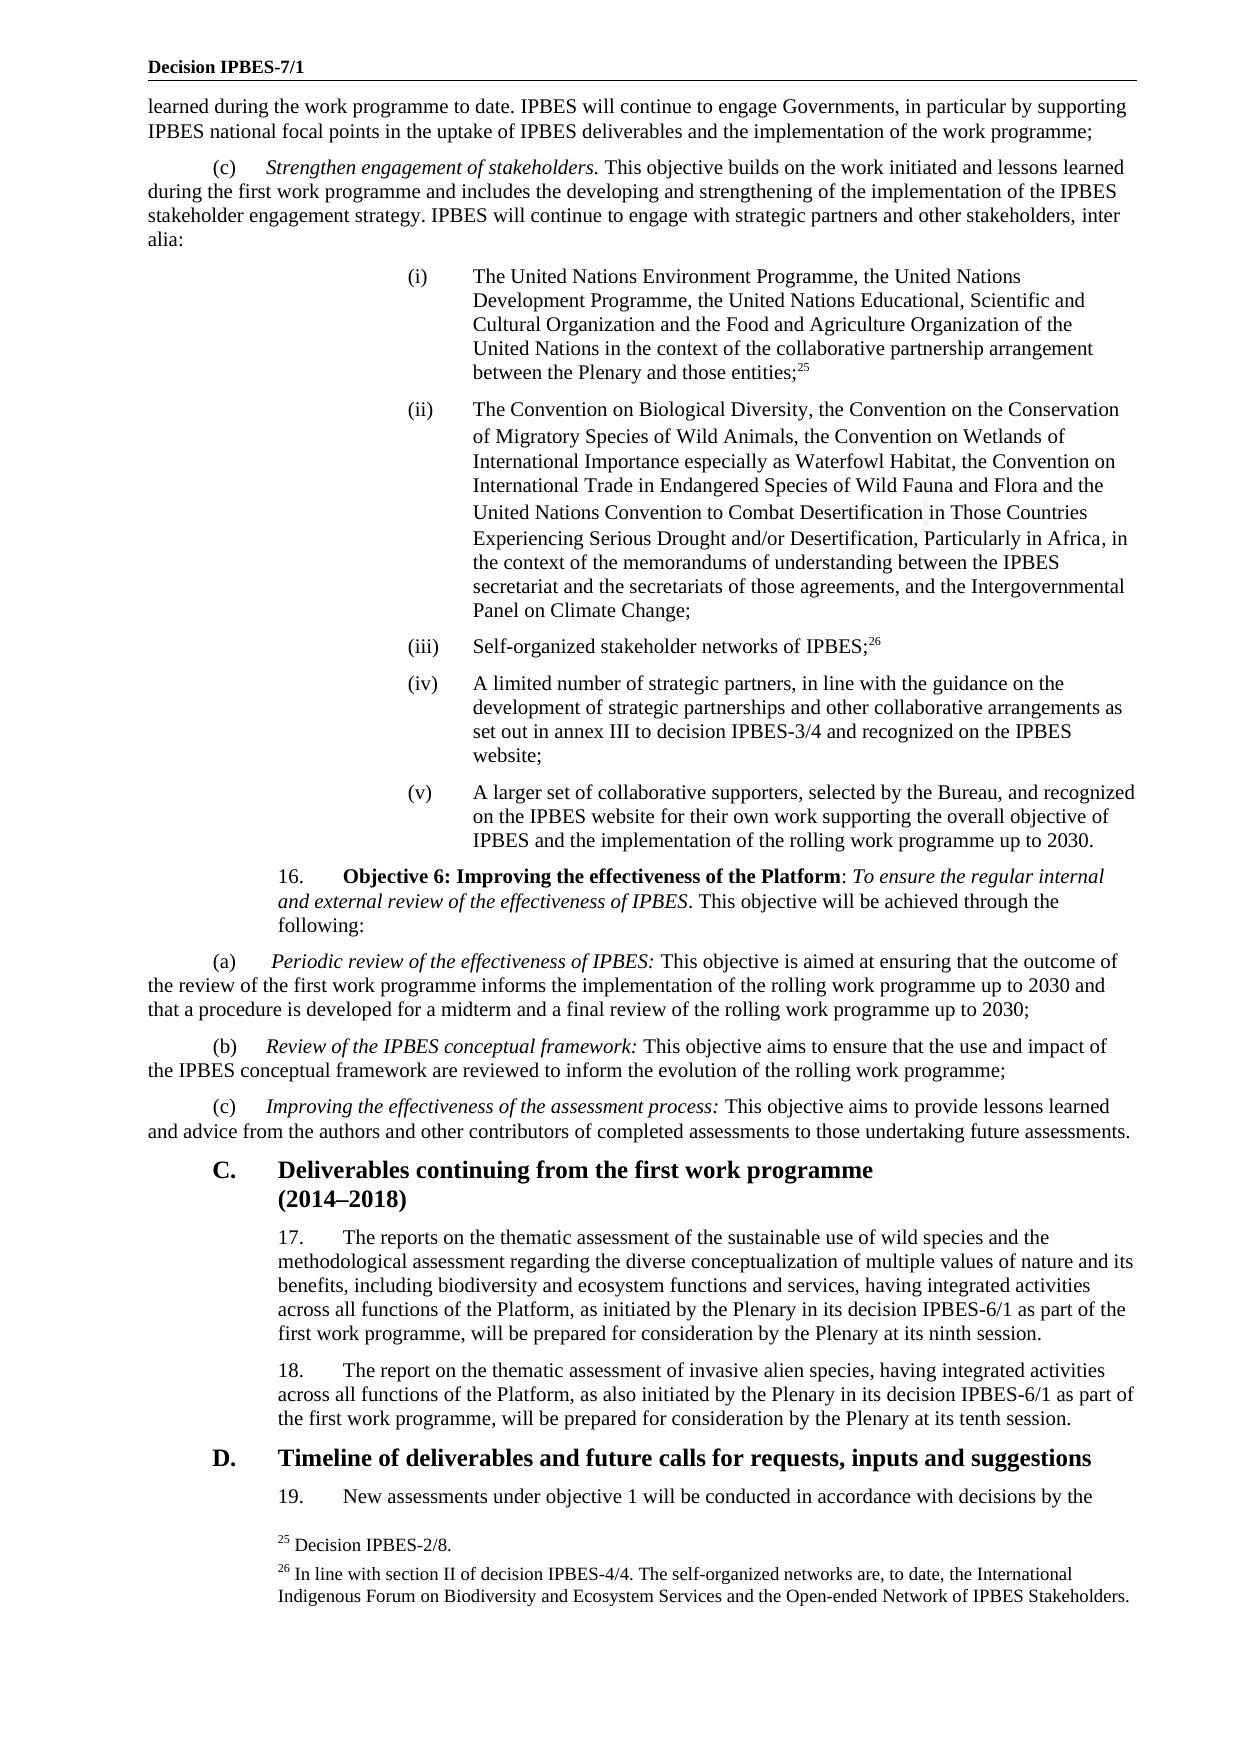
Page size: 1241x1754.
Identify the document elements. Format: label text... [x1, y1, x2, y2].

list Self-organized stakeholder networks of IPBES; [408, 634, 1137, 658]
list Periodic review of the effectiveness of IPBES: This objective is aimed at ensuring that the outcome of the review of the first work programme informs the implementation of the rolling work programme up to 2030 and that a procedure is developed for a midterm and a final review of the rolling work programme up to 2030; [148, 949, 1137, 1021]
list The Convention on Biological Diversity, the Convention on the Conservation of Migratory Species of Wild Animals, the Convention on Wetlands of International Importance especially as Waterfowl Habitat, the Convention on International Trade in Endangered Species of Wild Fauna and Flora and the United Nations Convention to Combat Desertification in Those Countries Experiencing Serious Drought and/or Desertification, Particularly in Africa, in the context of the memorandums of understanding between the IPBES secretariat and the secretariats of those agreements, and the Intergovernmental Panel on Climate Change; [408, 397, 1137, 622]
text D. Timeline of deliverables and future calls for requests, inputs and suggestions [148, 1443, 1107, 1471]
list The reports on the thematic assessment of the sustainable use of wild species and the methodological assessment regarding the diverse conceptualization of multiple values of nature and its benefits, including biodiversity and ecosystem functions and services, having integrated activities across all functions of the Platform, as initiated by the Plenary in its decision IPBES-6/1 as part of the first work programme, will be prepared for consideration by the Plenary at its ninth session. [278, 1225, 1137, 1345]
list Improving the effectiveness of the assessment process: This objective aims to provide lessons learned and advice from the authors and other contributors of completed assessments to those undertaking future assessments. [148, 1094, 1137, 1143]
list Review of the IPBES conceptual framework: This objective aims to ensure that the use and impact of the IPBES conceptual framework are reviewed to inform the evolution of the rolling work programme; [148, 1034, 1137, 1082]
list A limited number of strategic partners, in line with the guidance on the development of strategic partnerships and other collaborative arrangements as set out in annex III to decision IPBES-3/4 and recognized on the IPBES website; [408, 671, 1137, 767]
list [148, 94, 1137, 143]
text C. Deliverables continuing from the first work programme (2014–2018) [148, 1155, 1107, 1213]
list Strengthen engagement of stakeholders. This objective builds on the work initiated and lessons learned during the first work programme and includes the developing and strengthening of the implementation of the IPBES stakeholder engagement strategy. IPBES will continue to engage with strategic partners and other stakeholders, inter alia: [148, 155, 1137, 251]
list A larger set of collaborative supporters, selected by the Bureau, and recognized on the IPBES website for their own work supporting the overall objective of IPBES and the implementation of the rolling work programme up to 2030. [408, 780, 1137, 852]
list The report on the thematic assessment of invasive alien species, having integrated activities across all functions of the Platform, as also initiated by the Plenary in its decision IPBES-6/1 as part of the first work programme, will be prepared for consideration by the Plenary at its tenth session. [278, 1358, 1137, 1430]
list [278, 1484, 1137, 1508]
list The United Nations Environment Programme, the United Nations Development Programme, the United Nations Educational, Scientific and Cultural Organization and the Food and Agriculture Organization of the United Nations in the context of the collaborative partnership arrangement between the Plenary and those entities; [408, 264, 1137, 384]
list Objective 6: Improving the effectiveness of the Platform: To ensure the regular internal and external review of the effectiveness of IPBES. This objective will be achieved through the following: [278, 864, 1137, 937]
